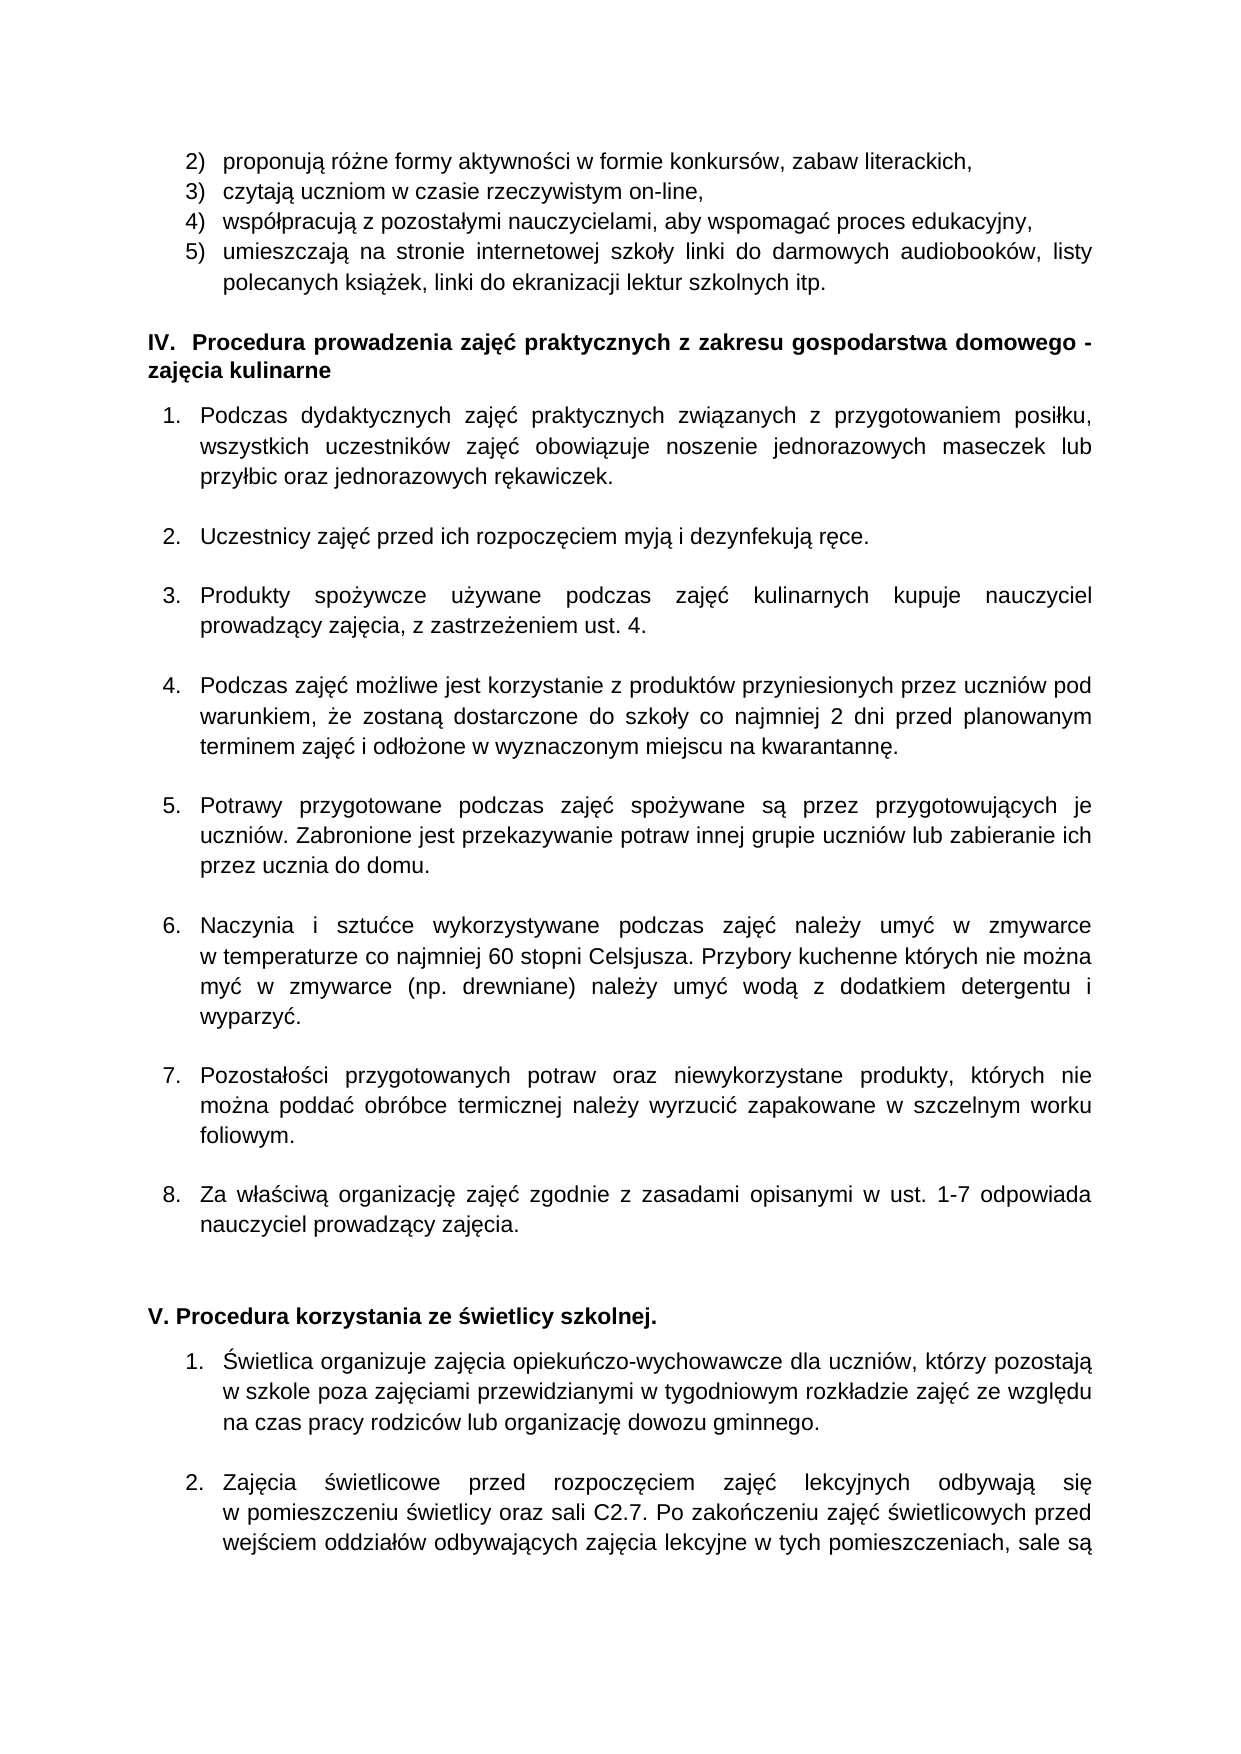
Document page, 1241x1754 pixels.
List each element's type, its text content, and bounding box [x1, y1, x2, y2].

list Podczas dydaktycznych zajęć praktycznych związanych z przygotowaniem posiłku, wszystkich uczestników zajęć obowiązuje noszenie jednorazowych maseczek lub przyłbic oraz jednorazowych rękawiczek. [162, 402, 1093, 489]
list Uczestnicy zajęć przed ich rozpoczęciem myją i dezynfekują ręce. [162, 523, 1093, 549]
list umieszczają na stronie internetowej szkoły linki do darmowych audiobooków, listy polecanych książek, linki do ekranizacji lektur szkolnych itp. [185, 238, 1093, 295]
text IV. Procedura prowadzenia zajęć praktycznych z zakresu gospodarstwa domowego - zajęcia kulinarne [148, 329, 1093, 384]
list Za właściwą organizację zajęć zgodnie z zasadami opisanymi w ust. 1-7 odpowiada nauczyciel prowadzący zajęcia. [162, 1181, 1093, 1237]
text V. Procedura korzystania ze świetlicy szkolnej. [148, 1303, 1093, 1329]
list proponują różne formy aktywności w formie konkursów, zabaw literackich, [185, 148, 1093, 174]
list Potrawy przygotowane podczas zajęć spożywane są przez przygotowujących je uczniów. Zabronione jest przekazywanie potraw innej grupie uczniów lub zabieranie ich przez ucznia do domu. [162, 792, 1093, 878]
list Produkty spożywcze używane podczas zajęć kulinarnych kupuje nauczyciel prowadzący zajęcia, z zastrzeżeniem ust. 4. [162, 582, 1093, 638]
list Podczas zajęć możliwe jest korzystanie z produktów przyniesionych przez uczniów pod warunkiem, że zostaną dostarczone do szkoły co najmniej 2 dni przed planowanym terminem zajęć i odłożone w wyznaczonym miejscu na kwarantannę. [162, 672, 1093, 759]
list współpracują z pozostałymi nauczycielami, aby wspomagać proces edukacyjny, [185, 208, 1093, 234]
list Pozostałości przygotowanych potraw oraz niewykorzystane produkty, których nie można poddać obróbce termicznej należy wyrzucić zapakowane w szczelnym worku foliowym. [162, 1062, 1093, 1148]
list Naczynia i sztućce wykorzystywane podczas zajęć należy umyć w zmywarce w temperaturze co najmniej 60 stopni Celsjusza. Przybory kuchenne których nie można myć w zmywarce (np. drewniane) należy umyć wodą z dodatkiem detergentu i wyparzyć. [162, 912, 1093, 1029]
list czytają uczniom w czasie rzeczywistym on-line, [185, 178, 1093, 204]
list Świetlica organizuje zajęcia opiekuńczo-wychowawcze dla uczniów, którzy pozostają w szkole poza zajęciami przewidzianymi w tygodniowym rozkładzie zajęć ze względu na czas pracy rodziców lub organizację dowozu gminnego. [185, 1348, 1093, 1435]
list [185, 1469, 1093, 1556]
